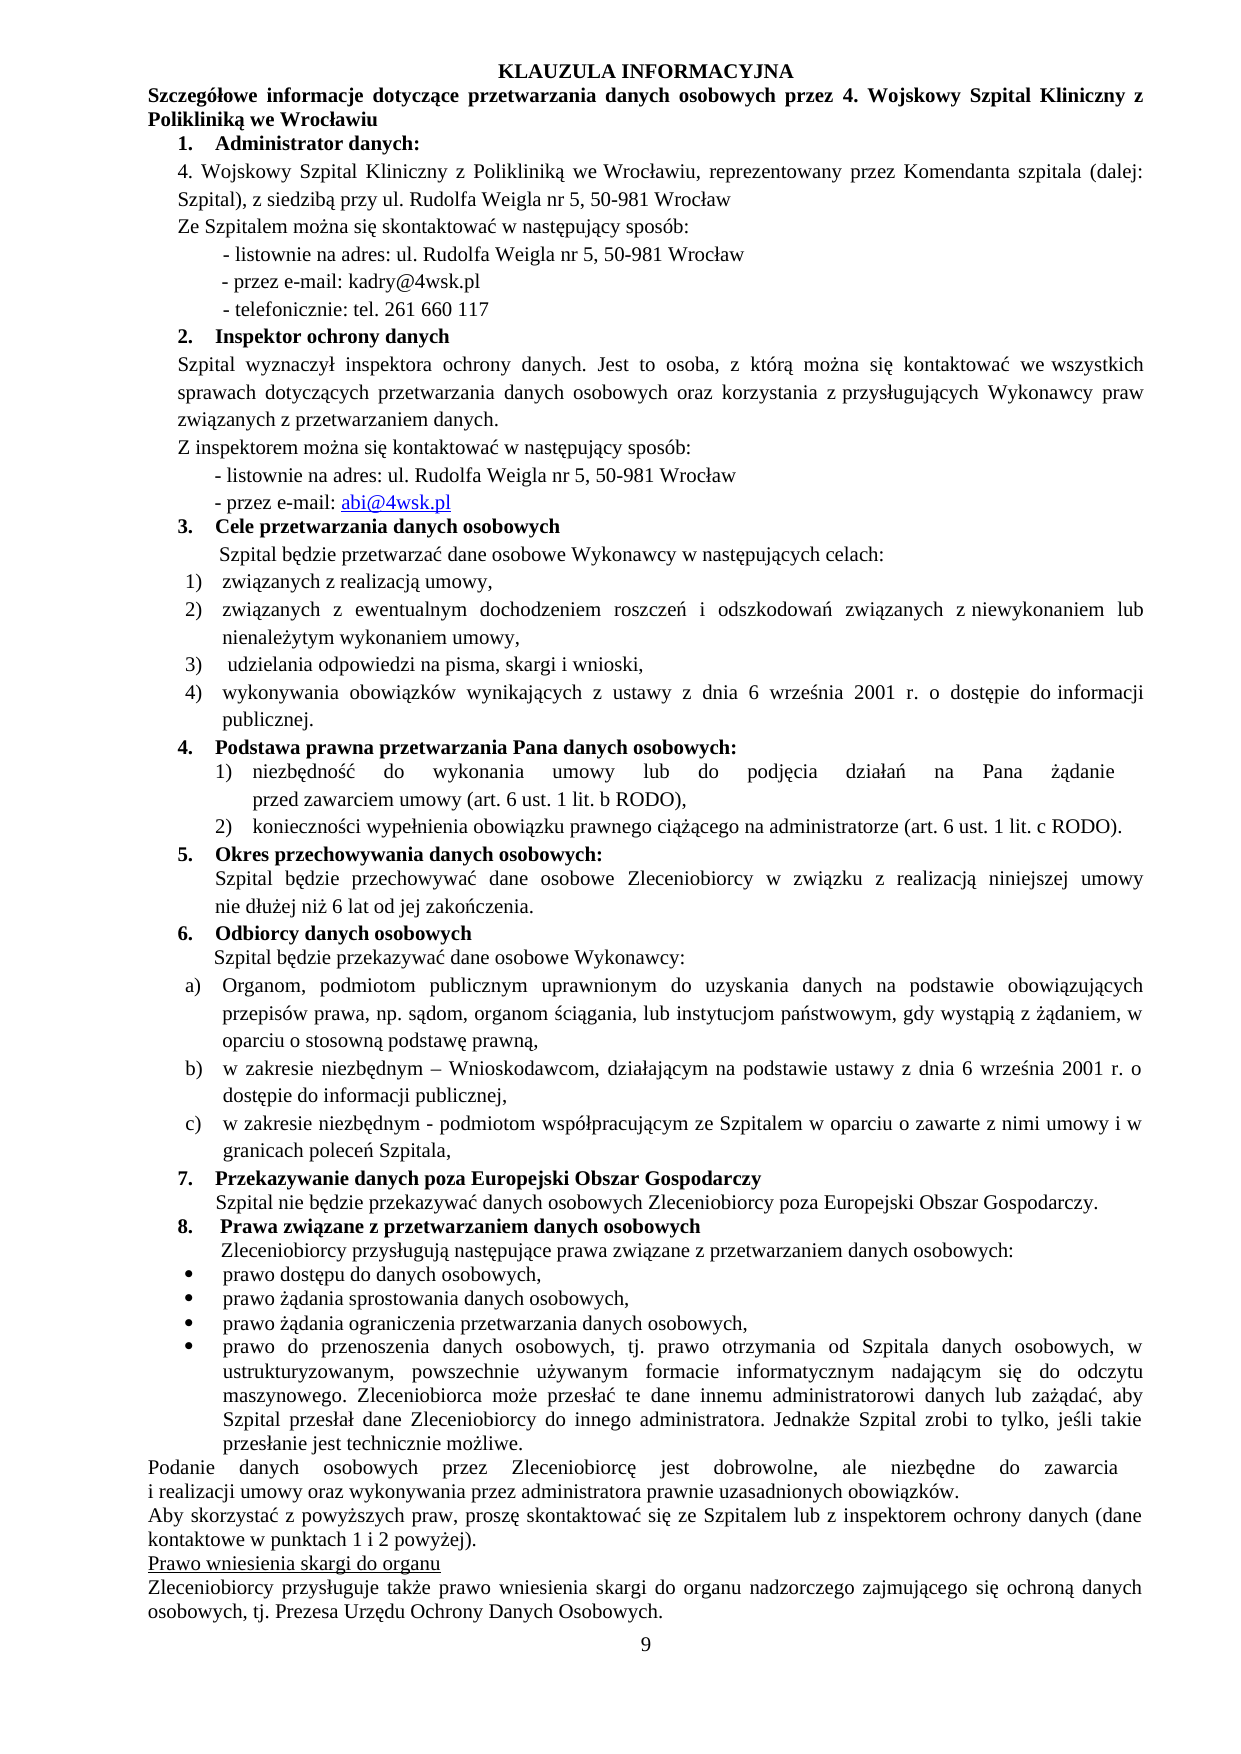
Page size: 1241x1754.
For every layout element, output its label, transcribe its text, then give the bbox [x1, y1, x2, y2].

list wykonywania obowiązków wynikających z ustawy z dnia 6 września 2001 r. o dostępie do informacji publicznej. [185, 680, 1144, 731]
text - listownie na adres: ul. Rudolfa Weigla nr 5, 50-981 Wrocław [223, 242, 1144, 266]
text Prawo wniesienia skargi do organu [148, 1551, 1144, 1575]
list Organom, podmiotom publicznym uprawnionym do uzyskania danych na podstawie obowiązujących przepisów prawa, np. sądom, organom ściągania, lub instytucjom państwowym, gdy wystąpią z żądaniem, w oparciu o stosowną podstawę prawną, [185, 973, 1144, 1052]
text - telefonicznie: tel. 261 660 117 [223, 297, 1144, 321]
text - listownie na adres: ul. Rudolfa Weigla nr 5, 50-981 Wrocław [148, 462, 1144, 487]
text Podanie danych osobowych przez Zleceniobiorcę jest dobrowolne, ale niezbędne do zawarcia i realizacji umowy oraz wykonywania przez administratora prawnie uzasadnionych obowiązków. [148, 1455, 1144, 1503]
text Szpital będzie przechowywać dane osobowe Zleceniobiorcy w związku z realizacją niniejszej umowy nie dłużej niż 6 lat od jej zakończenia. [215, 866, 1144, 918]
text Szpital będzie przekazywać dane osobowe Wykonawcy: [177, 945, 1144, 969]
list Prawa związane z przetwarzaniem danych osobowych [177, 1214, 1144, 1238]
text Zleceniobiorcy przysługuje także prawo wniesienia skargi do organu nadzorczego zajmującego się ochroną danych osobowych, tj. Prezesa Urzędu Ochrony Danych Osobowych. [148, 1575, 1144, 1623]
list Podstawa prawna przetwarzania Pana danych osobowych: [177, 735, 1144, 759]
text Aby skorzystać z powyższych praw, proszę skontaktować się ze Szpitalem lub z inspektorem ochrony danych (dane kontaktowe w punktach 1 i 2 powyżej). [148, 1503, 1144, 1551]
list Inspektor ochrony danych [177, 324, 1144, 348]
text Z inspektorem można się kontaktować w następujący sposób: [177, 435, 1144, 459]
list Odbiorcy danych osobowych [177, 921, 1144, 945]
list prawo żądania ograniczenia przetwarzania danych osobowych, [185, 1310, 1144, 1334]
text Szpital nie będzie przekazywać danych osobowych Zleceniobiorcy poza Europejski Obszar Gospodarczy. [148, 1190, 1144, 1214]
list związanych z realizacją umowy, [185, 569, 1144, 593]
text - przez e-mail: kadry@4wsk.pl [148, 269, 1144, 293]
list w zakresie niezbędnym – Wnioskodawcom, działającym na podstawie ustawy z dnia 6 września 2001 r. o dostępie do informacji publicznej, [185, 1056, 1144, 1107]
list udzielania odpowiedzi na pisma, skargi i wnioski, [185, 652, 1144, 676]
text Szpital wyznaczył inspektora ochrony danych. Jest to osoba, z którą można się kontaktować we wszystkich sprawach dotyczących przetwarzania danych osobowych oraz korzystania z przysługujących Wykonawcy praw związanych z przetwarzaniem danych. [177, 352, 1144, 431]
list Przekazywanie danych poza Europejski Obszar Gospodarczy [177, 1166, 1144, 1190]
list w zakresie niezbędnym - podmiotom współpracującym ze Szpitalem w oparciu o zawarte z nimi umowy i w granicach poleceń Szpitala, [185, 1111, 1144, 1162]
list prawo żądania sprostowania danych osobowych, [185, 1286, 1144, 1310]
list związanych z ewentualnym dochodzeniem roszczeń i odszkodowań związanych z niewykonaniem lub nienależytym wykonaniem umowy, [185, 597, 1144, 649]
list Cele przetwarzania danych osobowych [177, 514, 1144, 538]
list konieczności wypełnienia obowiązku prawnego ciążącego na administratorze (art. 6 ust. 1 lit. c RODO). [215, 814, 1144, 838]
text Ze Szpitalem można się skontaktować w następujący sposób: [148, 214, 1144, 238]
list Okres przechowywania danych osobowych: [177, 842, 1144, 866]
text - przez e-mail: abi@4wsk.pl [148, 490, 1144, 514]
list prawo do przenoszenia danych osobowych, tj. prawo otrzymania od Szpitala danych osobowych, w ustrukturyzowanym, powszechnie używanym formacie informatycznym nadającym się do odczytu maszynowego. Zleceniobiorca może przesłać te dane innemu administratorowi danych lub zażądać, aby Szpital przesłał dane Zleceniobiorcy do innego administratora. Jednakże Szpital zrobi to tylko, jeśli takie przesłanie jest technicznie możliwe. [185, 1334, 1144, 1455]
list Administrator danych: [177, 131, 1144, 155]
text Szpital będzie przetwarzać dane osobowe Wykonawcy w następujących celach: [177, 542, 1144, 566]
text Szczegółowe informacje dotyczące przetwarzania danych osobowych przez 4. Wojskowy Szpital Kliniczny z Polikliniką we Wrocławiu [148, 83, 1144, 131]
text 4. Wojskowy Szpital Kliniczny z Polikliniką we Wrocławiu, reprezentowany przez Komendanta szpitala (dalej: Szpital), z siedzibą przy ul. Rudolfa Weigla nr 5, 50-981 Wrocław [177, 159, 1144, 211]
text Zleceniobiorcy przysługują następujące prawa związane z przetwarzaniem danych osobowych: [148, 1238, 1144, 1262]
text KLAUZULA INFORMACYJNA [148, 59, 1144, 83]
list niezbędność do wykonania umowy lub do podjęcia działań na Pana żądanie przed zawarciem umowy (art. 6 ust. 1 lit. b RODO), [215, 759, 1144, 811]
list prawo dostępu do danych osobowych, [185, 1262, 1144, 1286]
